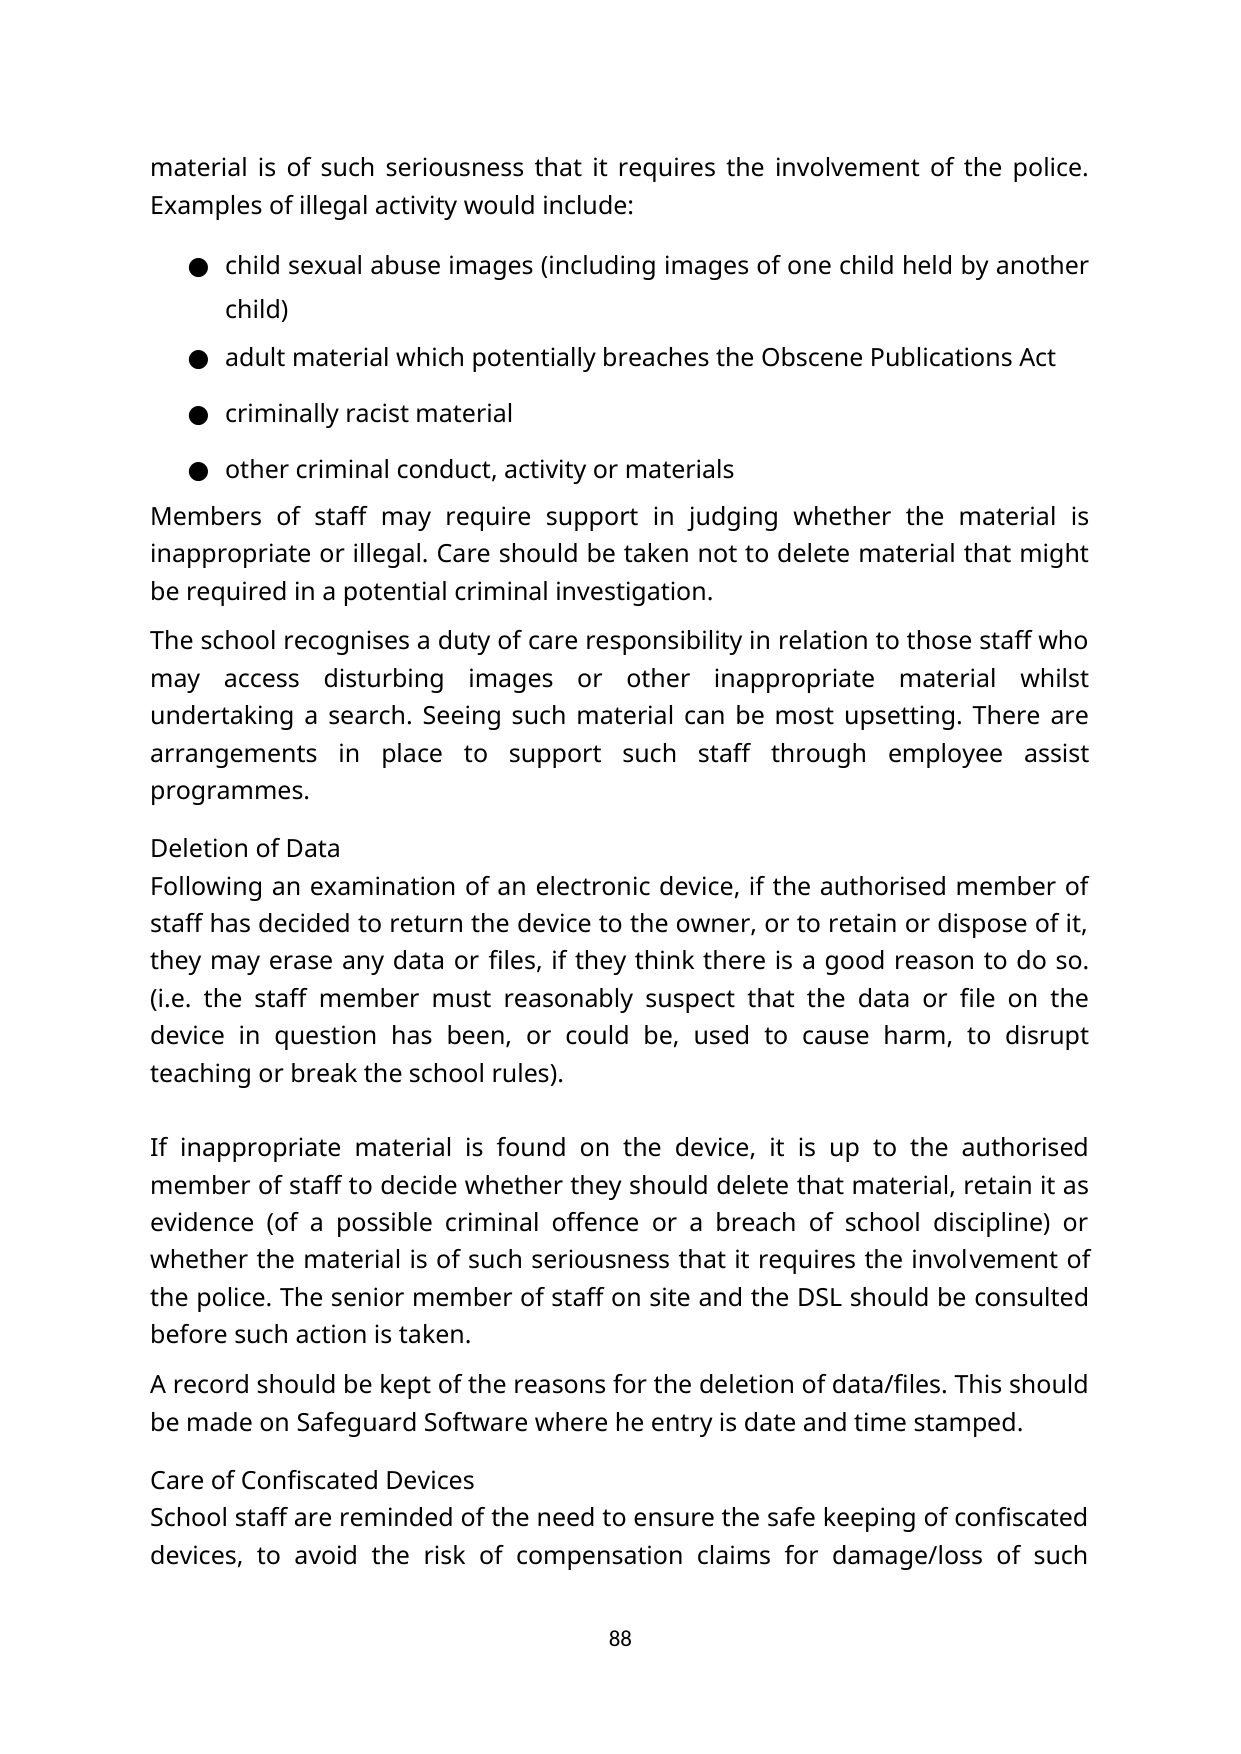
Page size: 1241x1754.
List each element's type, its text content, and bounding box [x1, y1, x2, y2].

text The school recognises a duty of care responsibility in relation to those staff who may access disturbing images or other inappropriate material whilst undertaking a search. Seeing such material can be most upsetting. There are arrangements in place to support such staff through employee assist programmes. [150, 623, 1090, 807]
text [150, 1500, 1090, 1571]
list other criminal conduct, activity or materials [187, 442, 1090, 493]
text A record should be kept of the reasons for the deletion of data/files. This should be made on Safeguard Software where he entry is date and time stamped. [150, 1367, 1090, 1438]
text If inappropriate material is found on the device, it is up to the authorised member of staff to decide whether they should delete that material, retain it as evidence (of a possible criminal offence or a breach of school discipline) or whether the material is of such seriousness that it requires the involvement of the police. The senior member of staff on site and the DSL should be consulted before such action is taken. [150, 1130, 1090, 1351]
list child sexual abuse images (including images of one child held by another child) [187, 237, 1090, 326]
text Following an examination of an electronic device, if the authorised member of staff has decided to return the device to the owner, or to retain or dispose of it, they may erase any data or files, if they think there is a good reason to do so. (i.e. the staff member must reasonably suspect that the data or file on the device in question has been, or could be, used to cause harm, to disrupt teaching or break the school rules). [150, 868, 1090, 1089]
text Care of Confiscated Devices [150, 1462, 1090, 1497]
text Deletion of Data [150, 831, 1090, 865]
list criminally racist material [187, 386, 1090, 437]
text Members of staff may require support in judging whether the material is inappropriate or illegal. Care should be taken not to delete material that might be required in a potential criminal investigation. [150, 498, 1090, 607]
list adult material which potentially breaches the Obscene Publications Act [187, 329, 1090, 381]
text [150, 150, 1090, 221]
